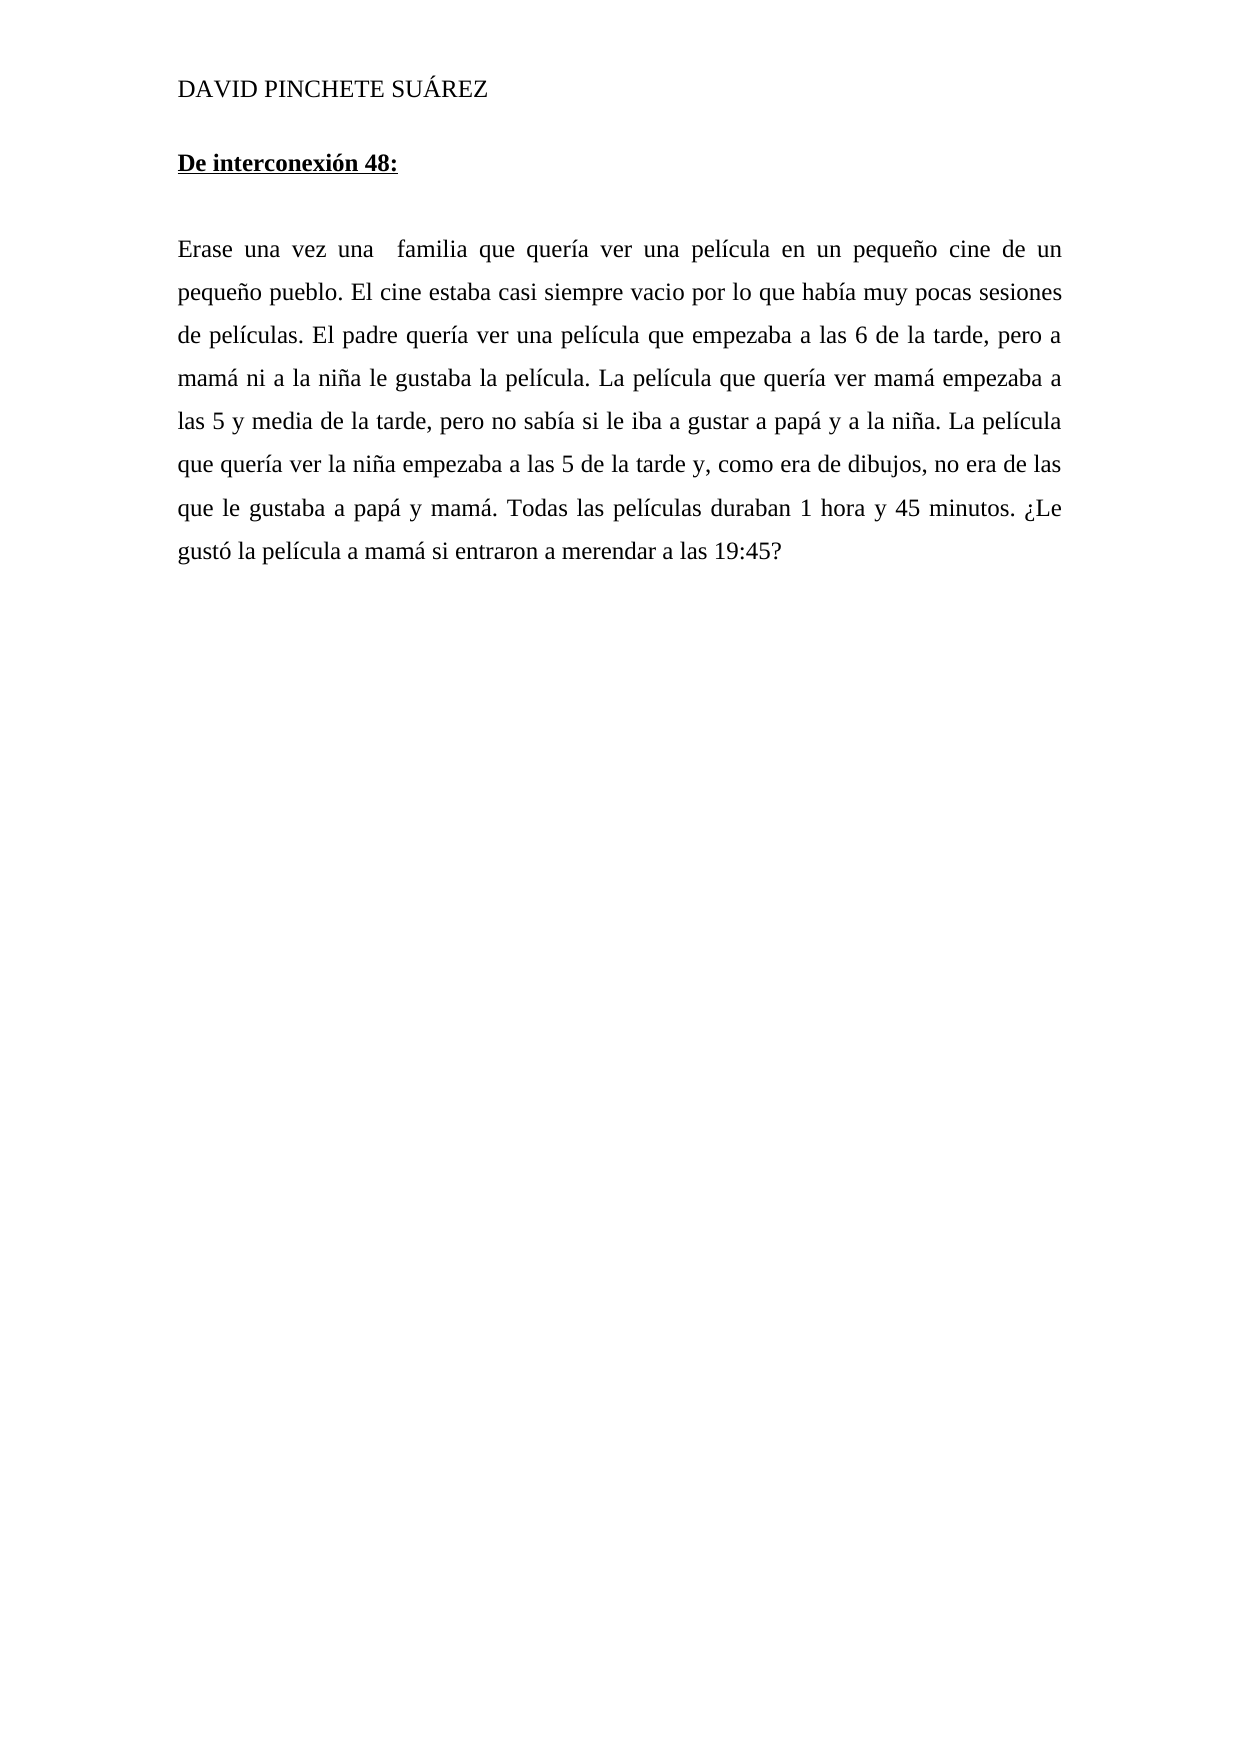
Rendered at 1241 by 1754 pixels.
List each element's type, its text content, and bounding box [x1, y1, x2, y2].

text Erase una vez una familia que quería ver una película en un pequeño cine de un pequeño pueblo. El cine estaba casi siempre vacio por lo que había muy pocas sesiones de películas. El padre quería ver una película que empezaba a las 6 de la tarde, pero a mamá ni a la niña le gustaba la película. La película que quería ver mamá empezaba a las 5 y media de la tarde, pero no sabía si le iba a gustar a papá y a la niña. La película que quería ver la niña empezaba a las 5 de la tarde y, como era de dibujos, no era de las que le gustaba a papá y mamá. Todas las películas duraban 1 hora y 45 minutos. ¿Le gustó la película a mamá si entraron a merendar a las 19:45? [177, 234, 1063, 564]
text De interconexión 48: [177, 148, 1063, 176]
